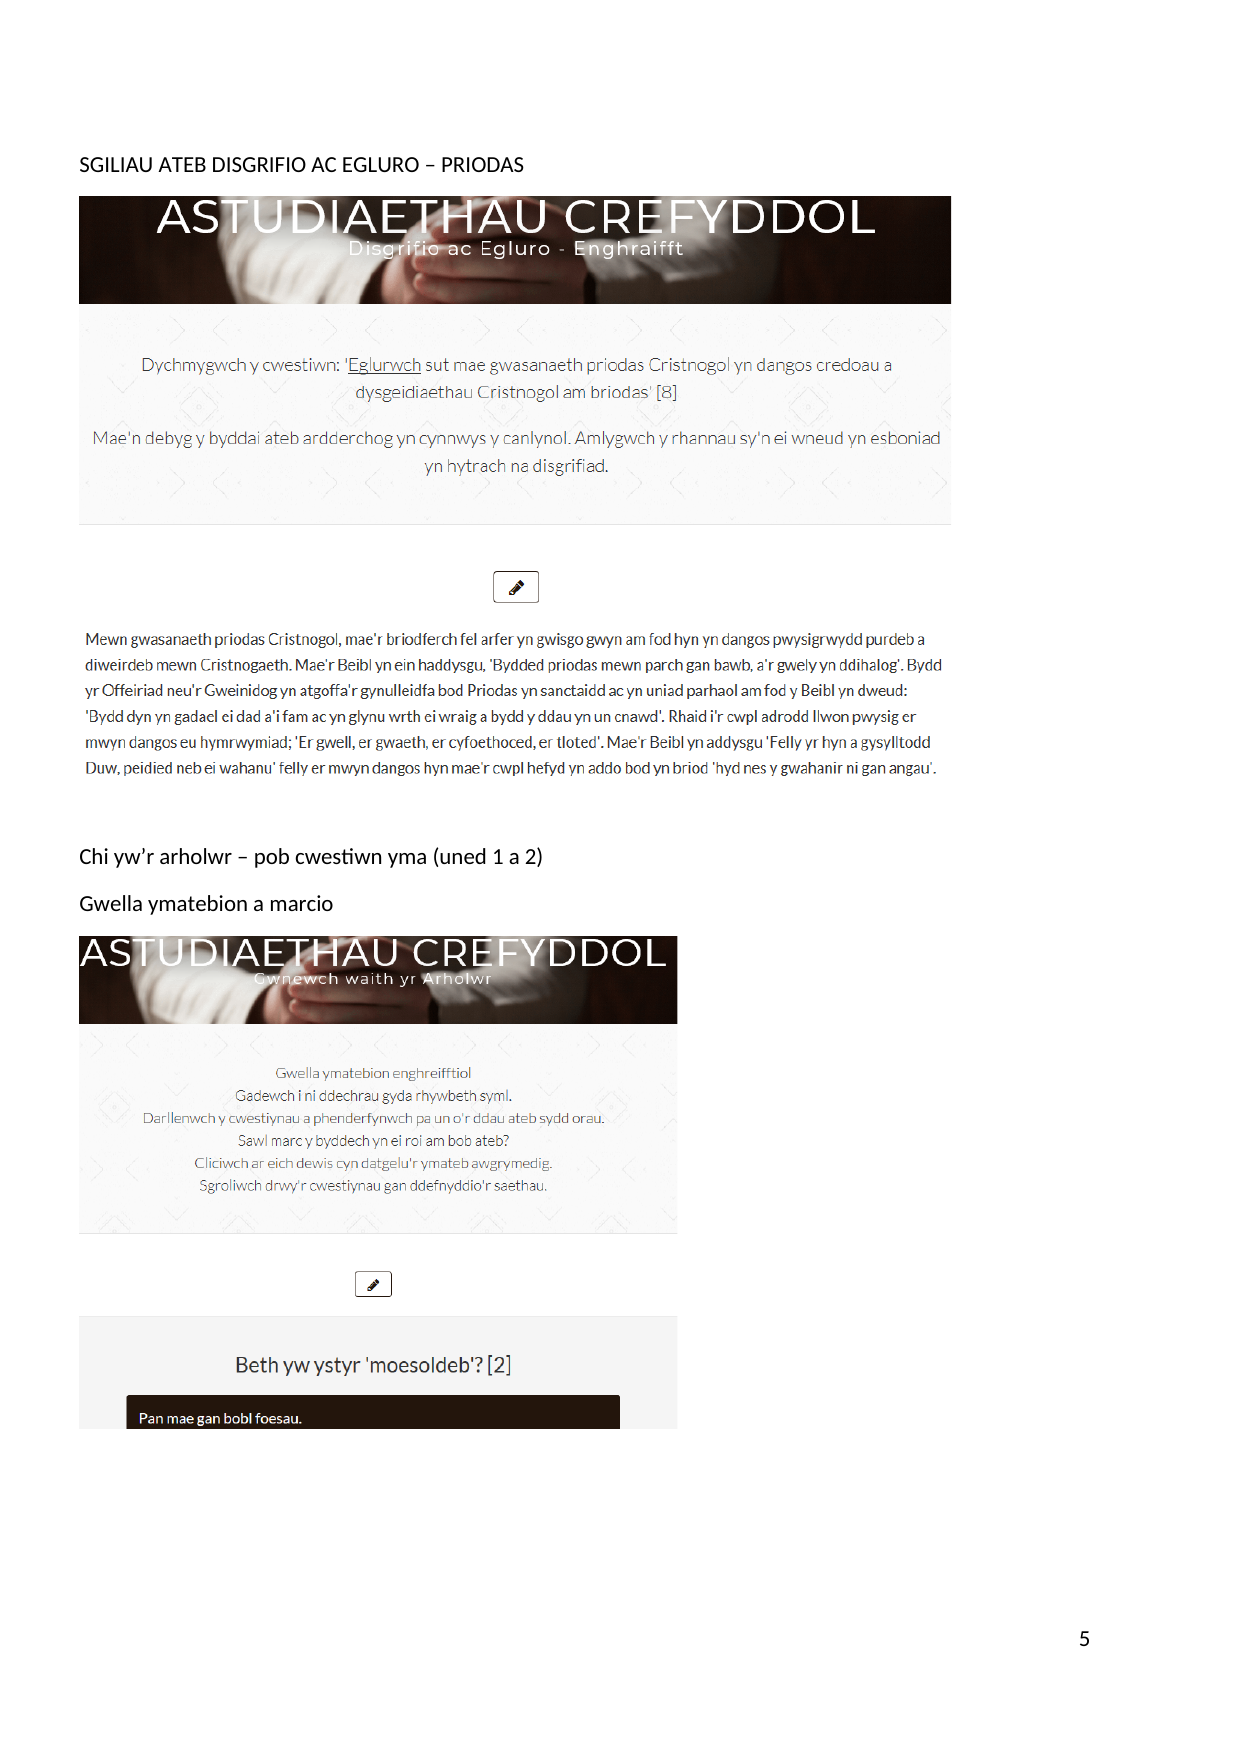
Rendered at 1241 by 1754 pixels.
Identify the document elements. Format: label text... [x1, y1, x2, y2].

picture [79, 936, 678, 1429]
text Chi yw’r arholwr – pob cwestiwn yma (uned 1 a 2) [79, 842, 1143, 870]
text Gwella ymatebion a marcio [79, 889, 1143, 917]
text SGILIAU ATEB DISGRIFIO AC EGLURO – PRIODAS [79, 150, 1143, 178]
picture [79, 196, 952, 777]
